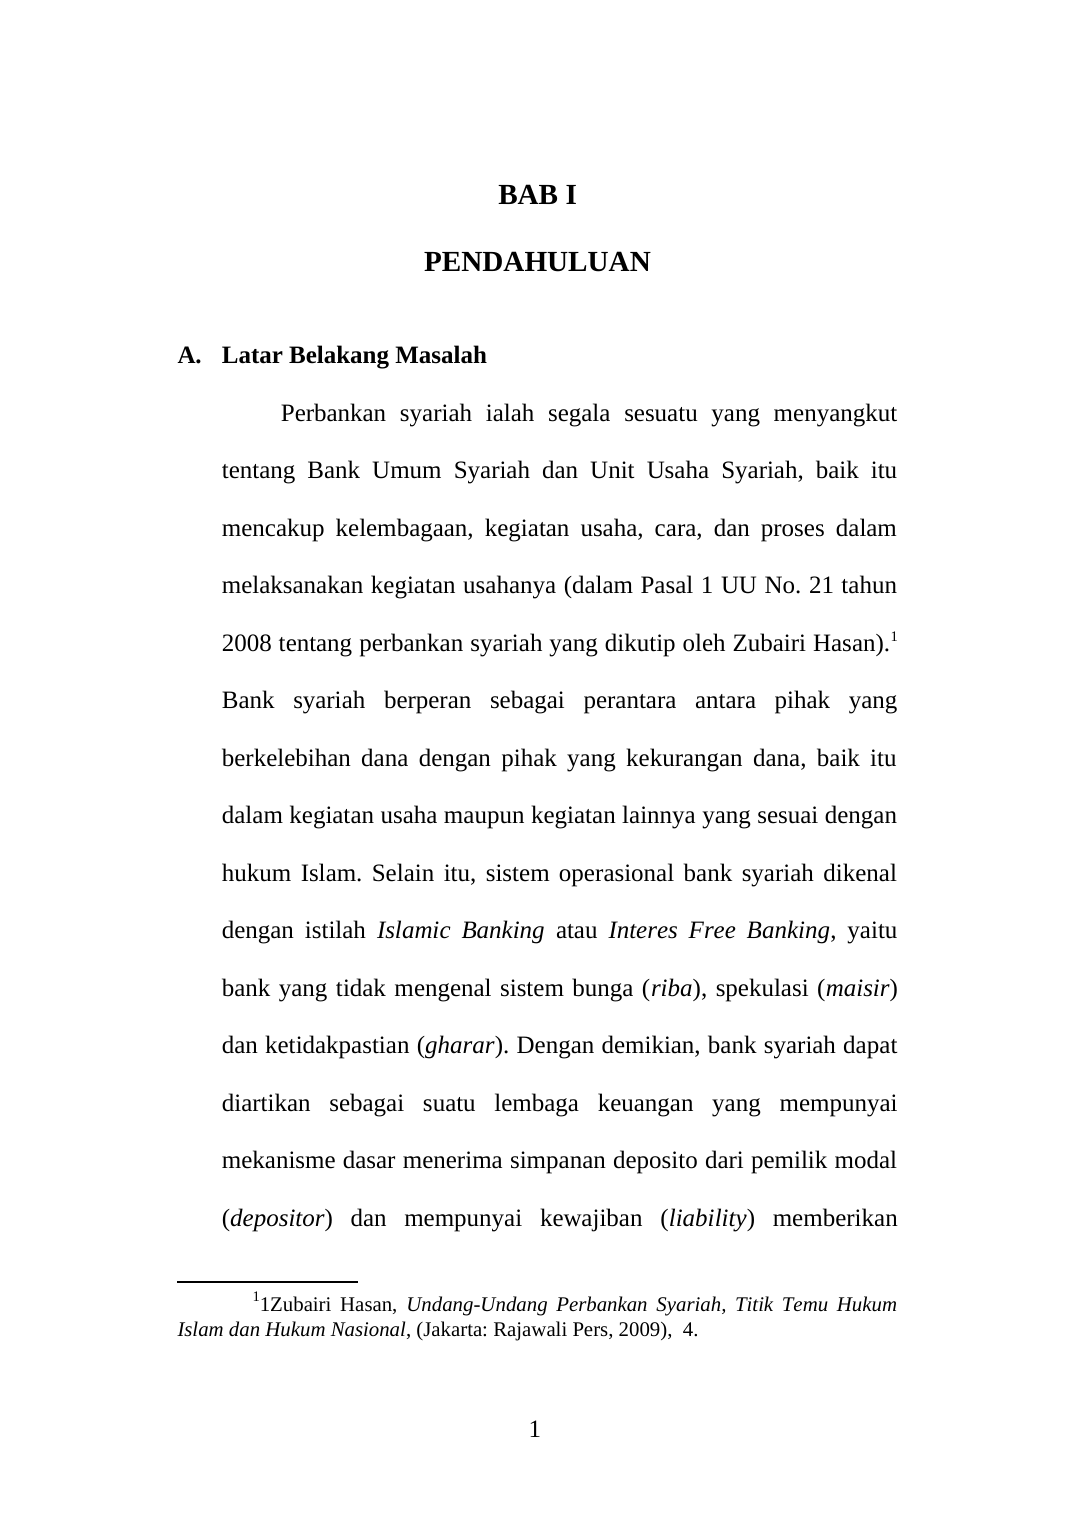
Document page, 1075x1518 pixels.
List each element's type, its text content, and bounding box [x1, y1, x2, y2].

list Latar Belakang Masalah [177, 340, 898, 369]
text BAB I [177, 177, 898, 211]
text PENDAHULUAN [177, 244, 898, 278]
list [222, 398, 898, 1231]
